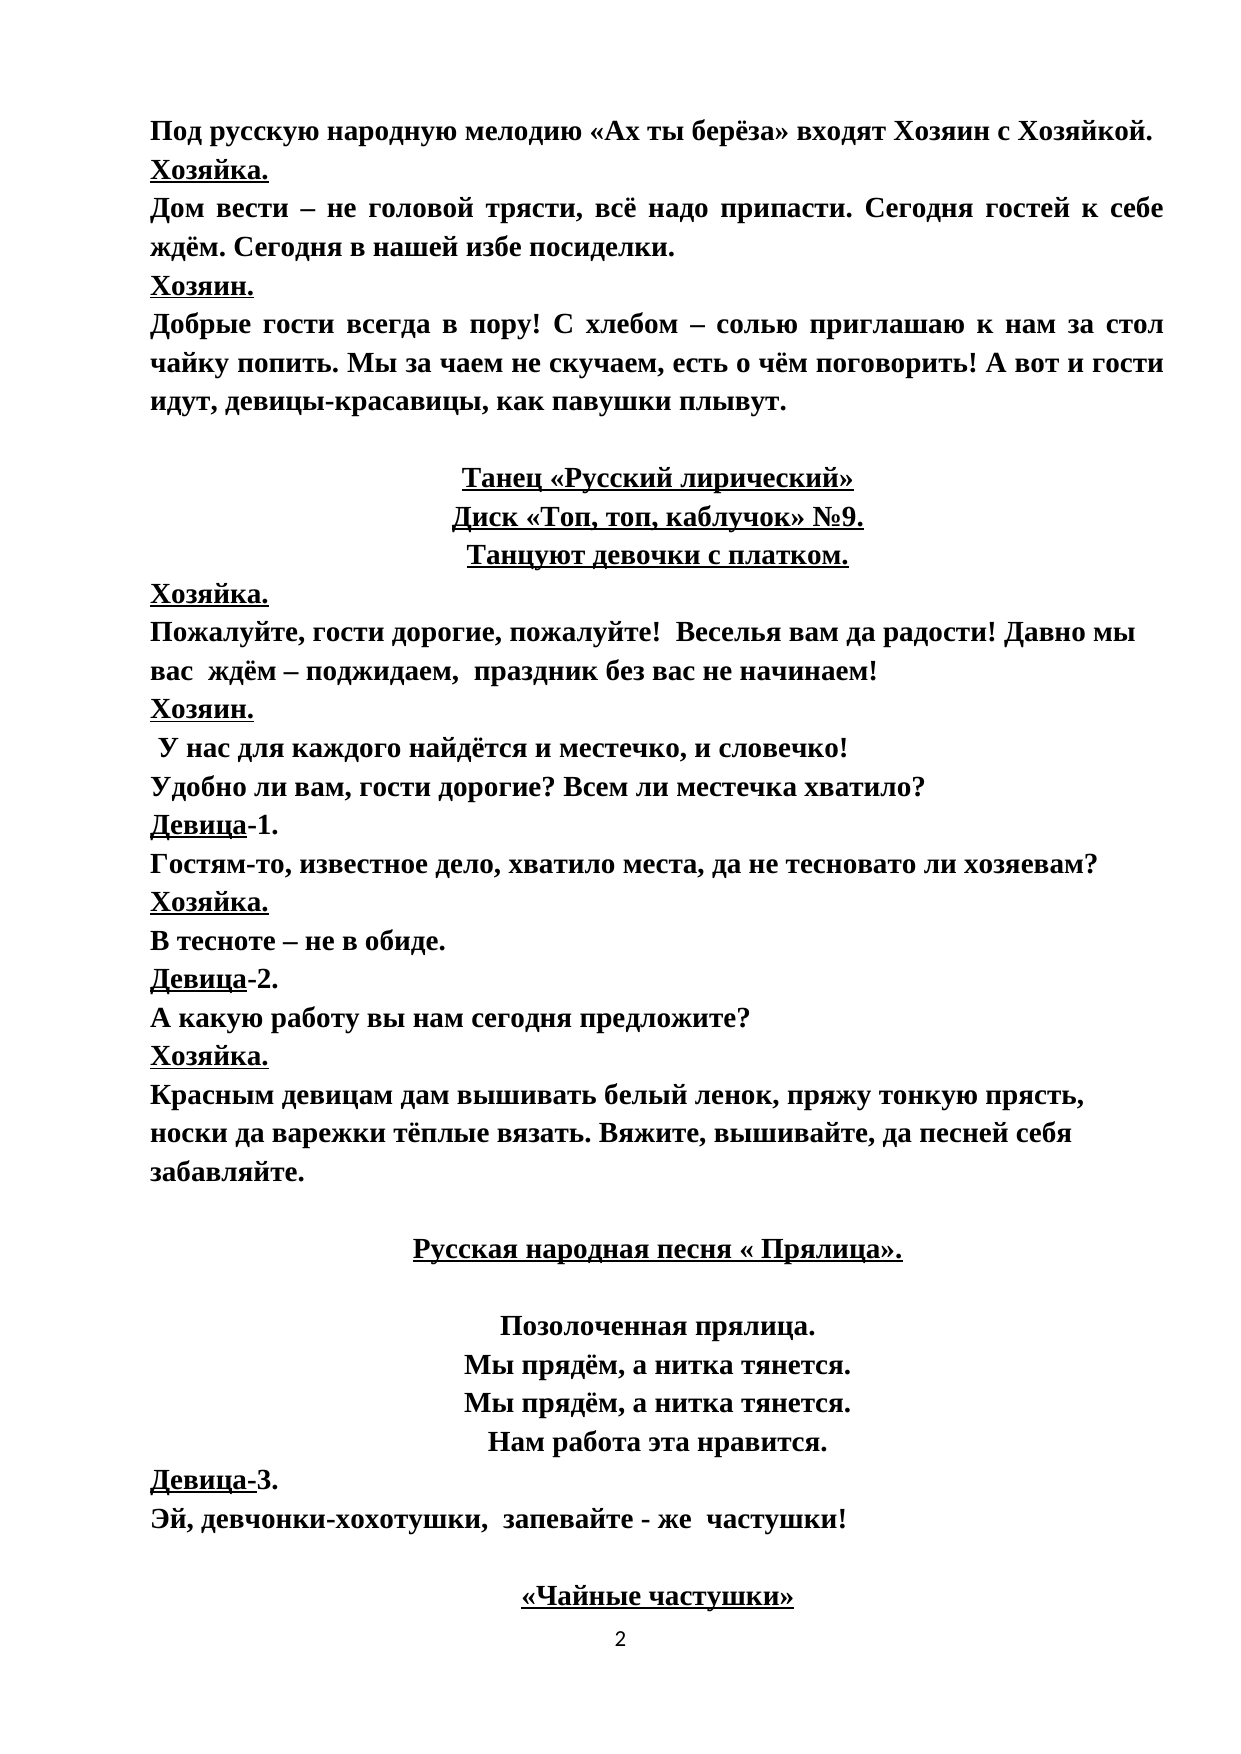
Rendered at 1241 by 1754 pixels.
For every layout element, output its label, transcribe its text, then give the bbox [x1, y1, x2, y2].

list Хозяин. [150, 268, 1165, 301]
list Удобно ли вам, гости дорогие? Всем ли местечка хватило? [150, 769, 1165, 802]
list Диск «Топ, топ, каблучок» №9. [150, 499, 1165, 532]
list Хозяйка. [150, 576, 1165, 609]
list Мы прядём, а нитка тянется. [150, 1347, 1165, 1380]
list Танцуют девочки с платком. [150, 537, 1165, 571]
list Гостям-то, известное дело, хватило места, да не тесновато ли хозяевам? [150, 846, 1165, 879]
list У нас для каждого найдётся и местечко, и словечко! [150, 730, 1165, 764]
list Дом вести – не головой трясти, всё надо припасти. Сегодня гостей к себе ждём. Сегодня в нашей избе посиделки. [150, 191, 1165, 263]
list Позолоченная прялица. [150, 1308, 1165, 1342]
list Эй, девчонки-хохотушки, запевайте - же частушки! [150, 1501, 1165, 1534]
list Танец «Русский лирический» [150, 460, 1165, 494]
list А какую работу вы нам сегодня предложите? [150, 1000, 1165, 1033]
list Под русскую народную мелодию «Ах ты берёза» входят Хозяин с Хозяйкой. [150, 113, 1165, 147]
list Хозяйка. [150, 884, 1165, 918]
list Хозяйка. [150, 152, 1165, 186]
list Нам работа эта нравится. [150, 1424, 1165, 1457]
list Русская народная песня « Прялица». [150, 1231, 1165, 1265]
list Хозяин. [150, 692, 1165, 725]
list Девица-1. [150, 807, 1165, 841]
list Добрые гости всегда в пору! С хлебом – солью приглашаю к нам за стол чайку попить. Мы за чаем не скучаем, есть о чём поговорить! А вот и гости идут, девицы-красавицы, как павушки плывут. [150, 306, 1165, 417]
list Девица-2. [150, 961, 1165, 995]
list Хозяйка. [150, 1038, 1165, 1072]
list «Чайные частушки» [150, 1578, 1165, 1612]
list Красным девицам дам вышивать белый ленок, пряжу тонкую прясть, носки да варежки тёплые вязать. Вяжите, вышивайте, да песней себя забавляйте. [150, 1077, 1165, 1188]
list Девица-3. [150, 1462, 1165, 1496]
list Мы прядём, а нитка тянется. [150, 1385, 1165, 1419]
list В тесноте – не в обиде. [150, 923, 1165, 956]
list Пожалуйте, гости дорогие, пожалуйте! Веселья вам да радости! Давно мы вас ждём – поджидаем, праздник без вас не начинаем! [150, 614, 1165, 687]
